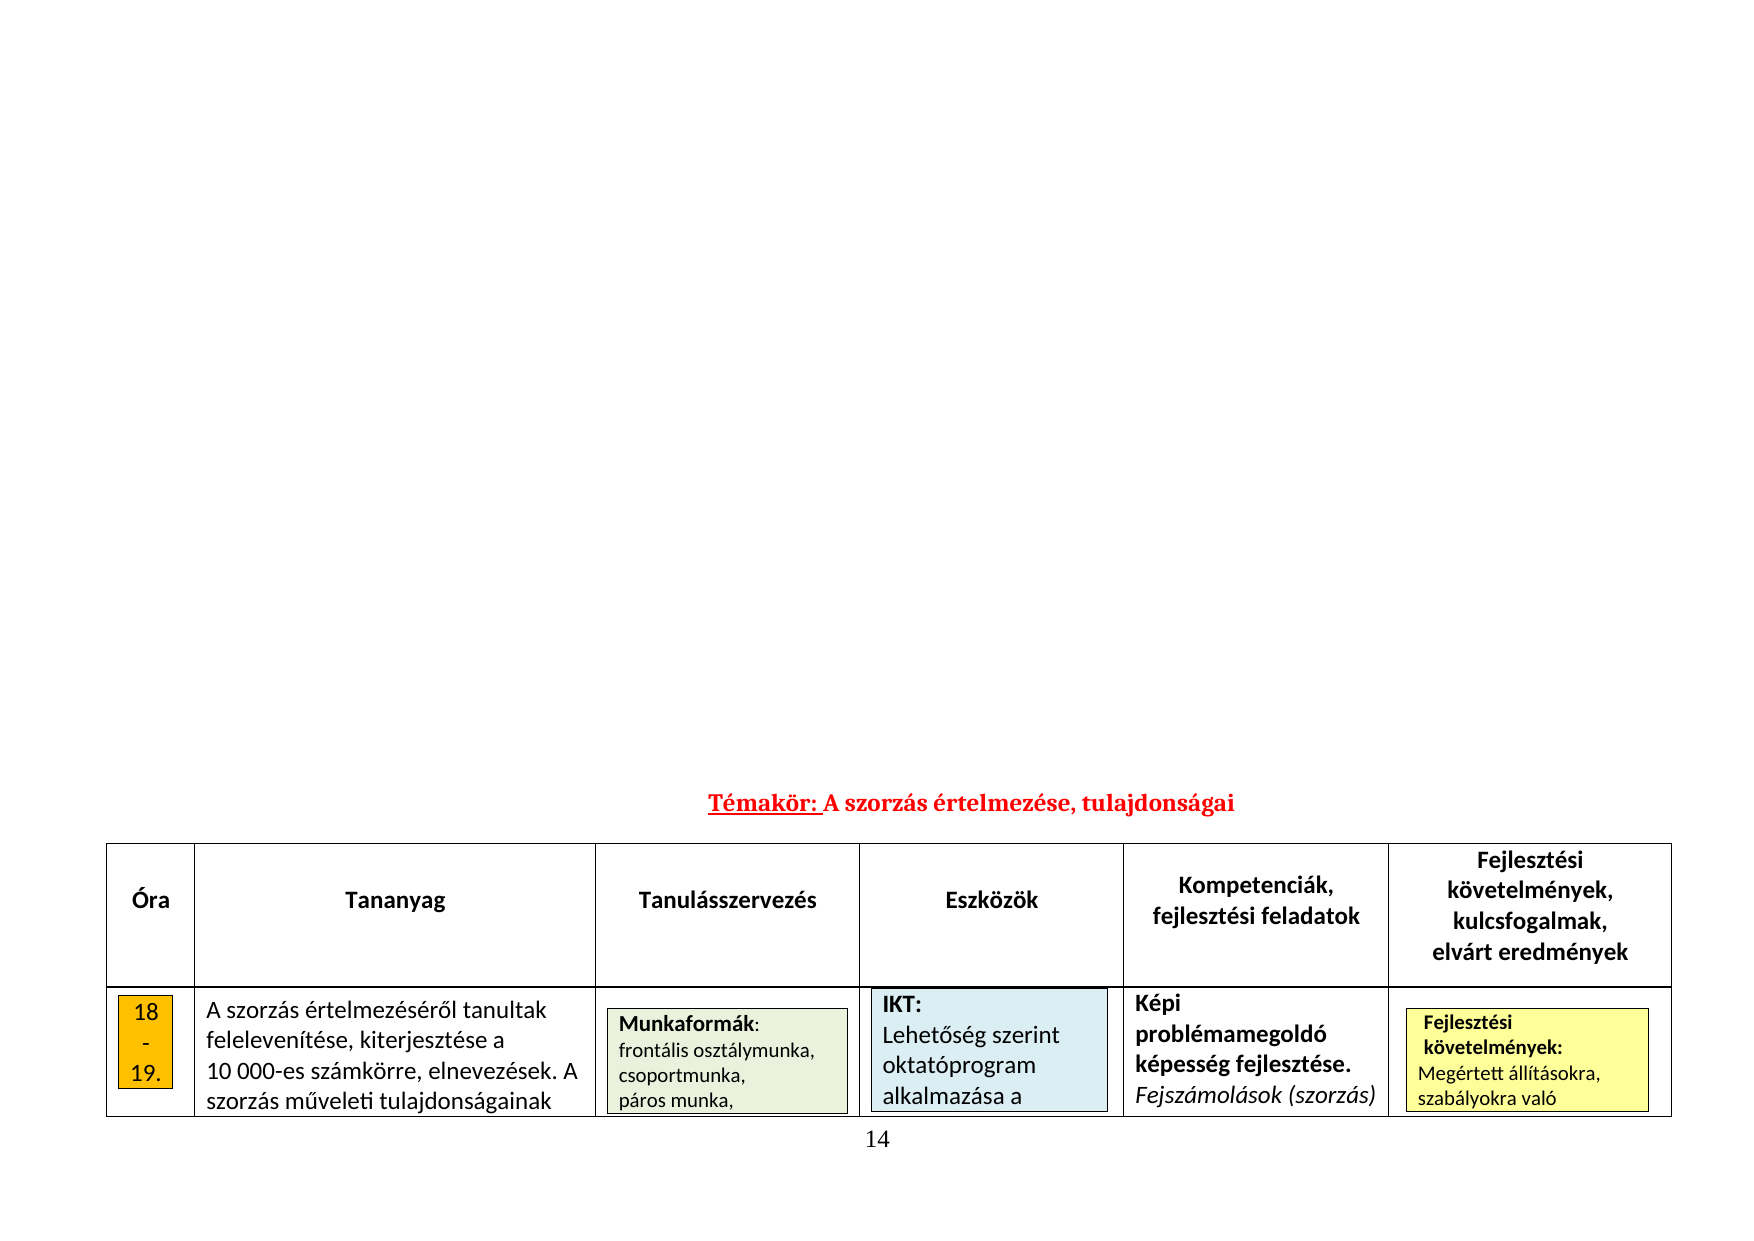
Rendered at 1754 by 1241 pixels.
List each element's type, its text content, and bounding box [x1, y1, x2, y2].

table_cell [107, 988, 194, 1116]
table_header Eszközök [860, 844, 1123, 986]
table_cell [195, 988, 595, 1116]
table_header Kompetenciák, fejlesztési feladatok [1124, 844, 1388, 986]
table_cell [860, 988, 1123, 1116]
table_header Tananyag [195, 844, 595, 986]
table_header Fejlesztési követelmények, kulcsfogalmak, elvárt eredmények [1389, 844, 1671, 986]
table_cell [1124, 988, 1388, 1116]
table_cell [596, 988, 859, 1116]
table_header Tanulásszervezés [596, 844, 859, 986]
table_header Óra [107, 844, 194, 986]
table_cell [1389, 988, 1671, 1116]
text Témakör: A szorzás értelmezése, tulajdonságai [708, 789, 1636, 818]
